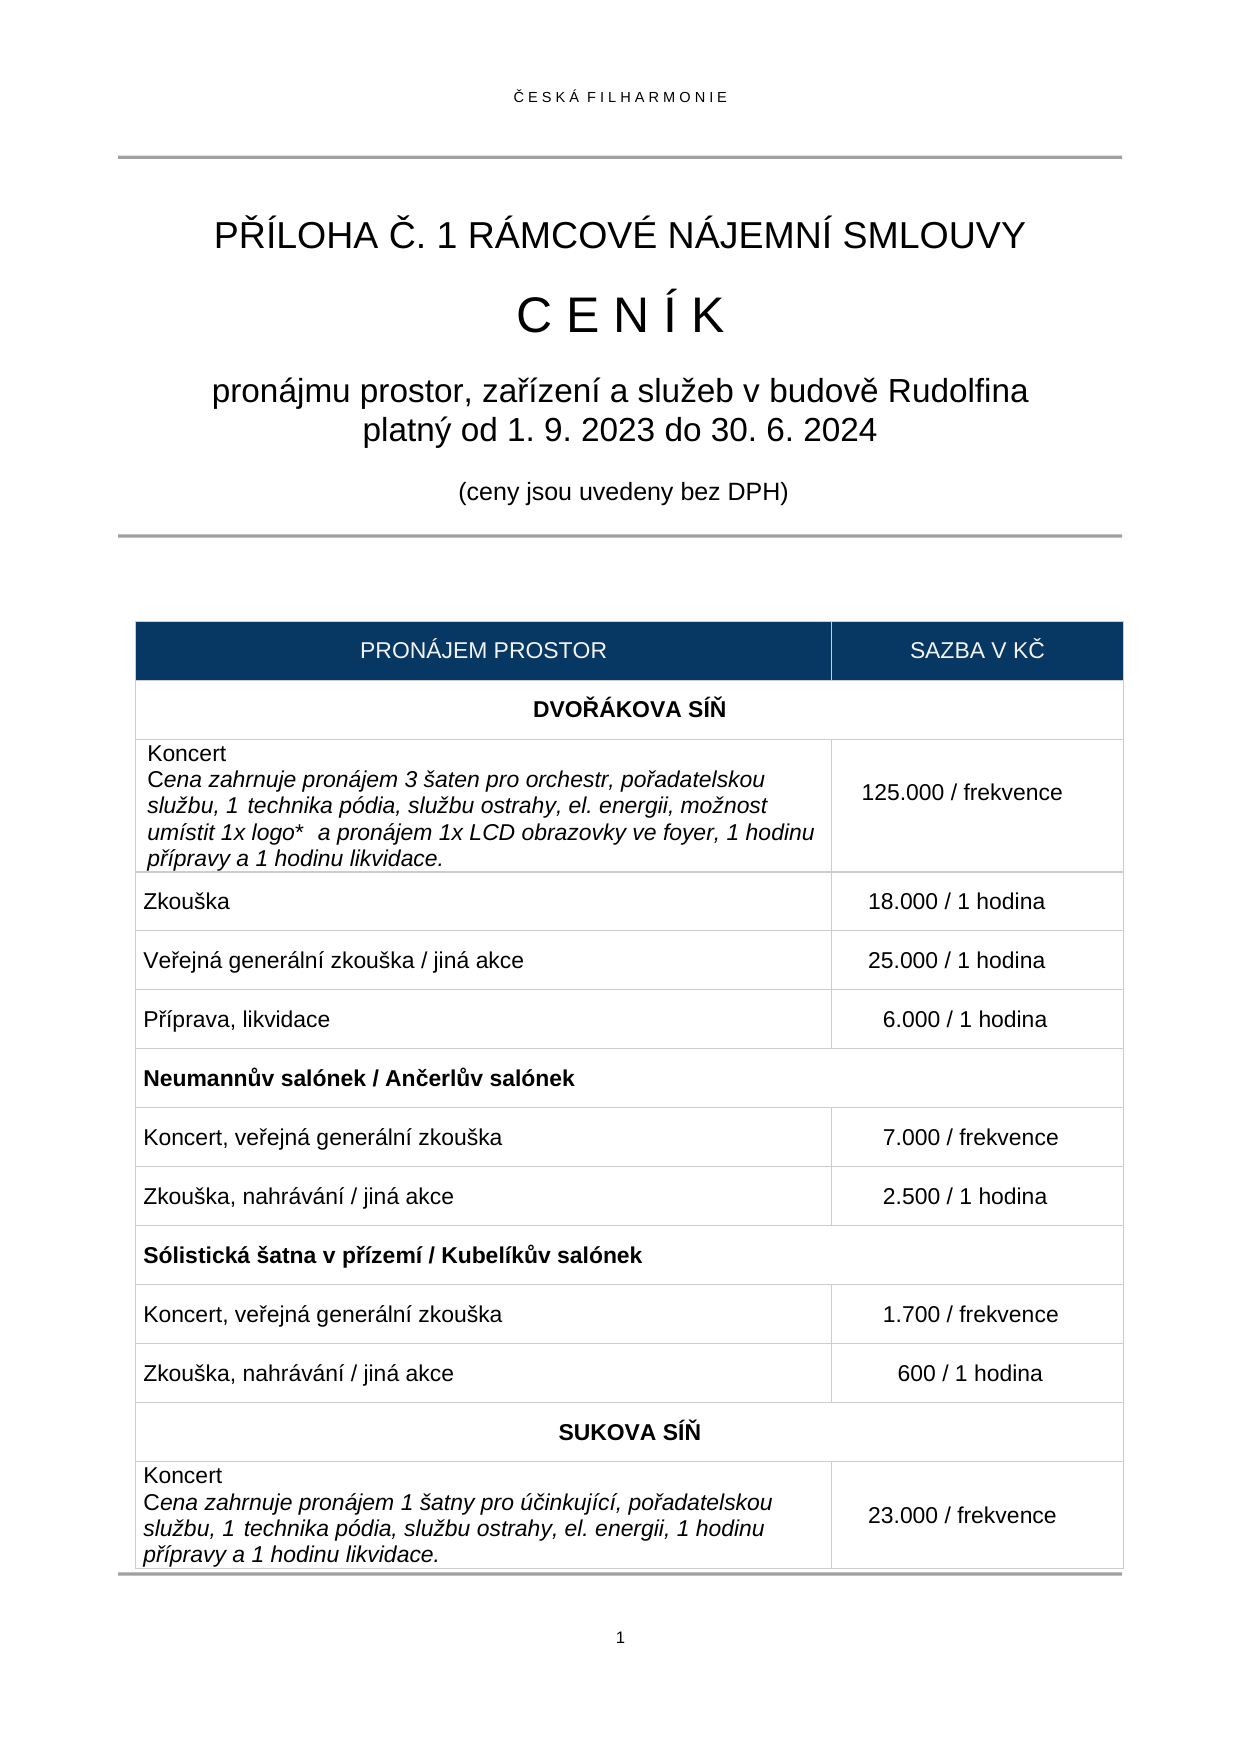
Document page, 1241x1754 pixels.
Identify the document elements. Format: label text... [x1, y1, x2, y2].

table_cell Koncert Cena zahrnuje pronájem 3 šaten pro orchestr, pořadatelskou službu, 1 technika pódia, službu ostrahy, el. energii, možnost umístit 1x logo* a pronájem 1x LCD obrazovky ve foyer, 1 hodinu přípravy a 1 hodinu likvidace. [136, 740, 831, 871]
table_cell 125.000 / frekvence [832, 740, 1123, 871]
table_cell SUKOVA SÍŇ [136, 1403, 1123, 1461]
table_header SAZBA V KČ [832, 622, 1123, 680]
table_cell 2.500 / 1 hodina [832, 1167, 1123, 1225]
table_cell Zkouška, nahrávání / jiná akce [136, 1344, 831, 1402]
table_cell 600 / 1 hodina [832, 1344, 1123, 1402]
text PŘÍLOHA Č. 1 RÁMCOVÉ NÁJEMNÍ SMLOUVY [118, 213, 1122, 256]
table_cell Sólistická šatna v přízemí / Kubelíkův salónek [136, 1226, 1123, 1284]
table_cell Příprava, likvidace [136, 990, 831, 1048]
table_cell 18.000 / 1 hodina [832, 873, 1123, 930]
table_cell DVOŘÁKOVA SÍŇ [136, 681, 1123, 739]
table_cell Koncert, veřejná generální zkouška [136, 1285, 831, 1343]
text (ceny jsou uvedeny bez DPH) [118, 477, 1122, 506]
table_cell Koncert Cena zahrnuje pronájem 1 šatny pro účinkující, pořadatelskou službu, 1 technika pódia, službu ostrahy, el. energii, 1 hodinu přípravy a 1 hodinu likvidace. [136, 1462, 831, 1567]
table_cell 1.700 / frekvence [832, 1285, 1123, 1343]
table_cell 23.000 / frekvence [832, 1462, 1123, 1567]
table_cell Neumannův salónek / Ančerlův salónek [136, 1049, 1123, 1107]
table_cell Zkouška [136, 873, 831, 930]
table_cell Veřejná generální zkouška / jiná akce [136, 931, 831, 989]
table_cell 7.000 / frekvence [832, 1108, 1123, 1166]
table_cell 6.000 / 1 hodina [832, 990, 1123, 1048]
table_cell 25.000 / 1 hodina [832, 931, 1123, 989]
table_cell Zkouška, nahrávání / jiná akce [136, 1167, 831, 1225]
table_cell Koncert, veřejná generální zkouška [136, 1108, 831, 1166]
table_header PRONÁJEM PROSTOR [136, 622, 831, 680]
text C E N Í K [118, 285, 1122, 343]
text pronájmu prostor, zařízení a služeb v budově Rudolfina platný od 1. 9. 2023 do 30. 6. 2024 [118, 371, 1122, 448]
